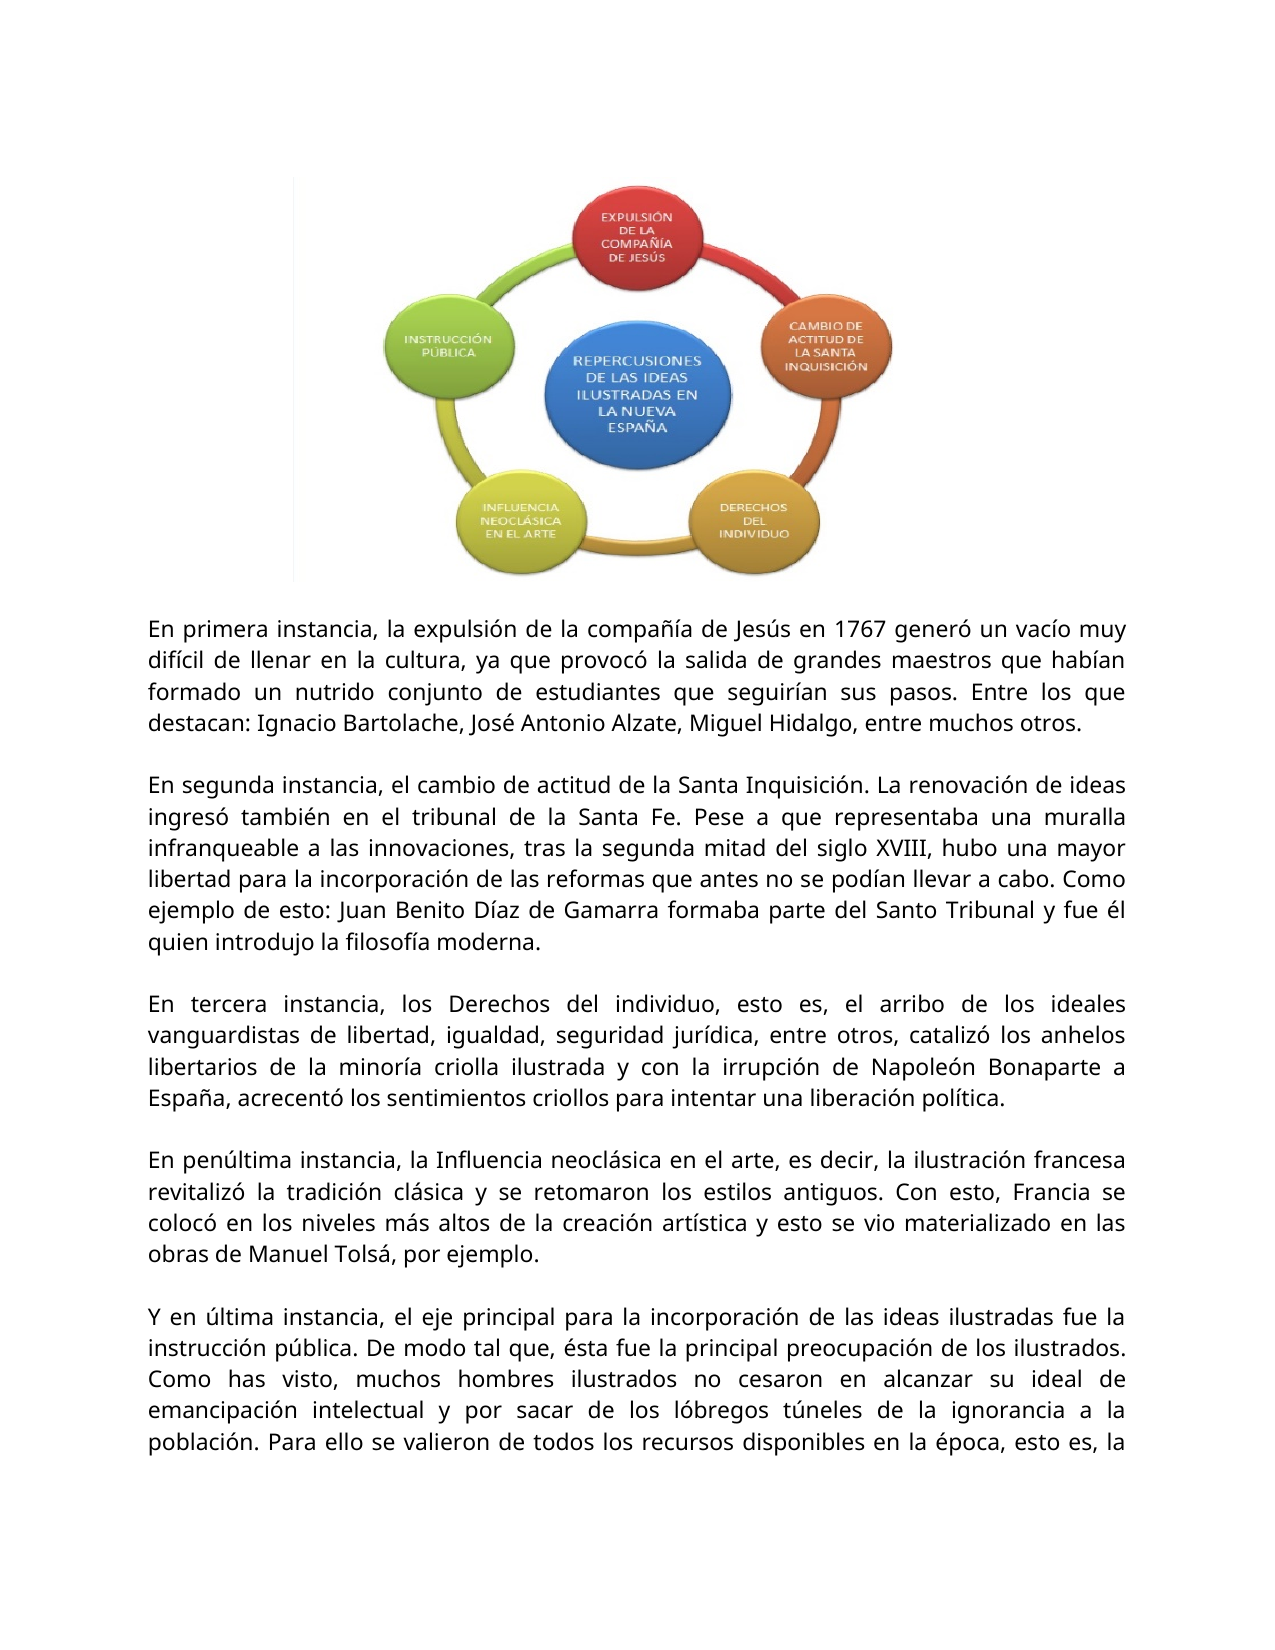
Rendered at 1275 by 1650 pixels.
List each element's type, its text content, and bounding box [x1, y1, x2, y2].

text En segunda instancia, el cambio de actitud de la Santa Inquisición. La renovación de ideas ingresó también en el tribunal de la Santa Fe. Pese a que representaba una muralla infranqueable a las innovaciones, tras la segunda mitad del siglo XVIII, hubo una mayor libertad para la incorporación de las reformas que antes no se podían llevar a cabo. Como ejemplo de esto: Juan Benito Díaz de Gamarra formaba parte del Santo Tribunal y fue él quien introdujo la filosofía moderna. [148, 769, 1127, 957]
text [148, 1301, 1127, 1457]
picture [293, 177, 982, 582]
text En tercera instancia, los Derechos del individuo, esto es, el arribo de los ideales vanguardistas de libertad, igualdad, seguridad jurídica, entre otros, catalizó los anhelos libertarios de la minoría criolla ilustrada y con la irrupción de Napoleón Bonaparte a España, acrecentó los sentimientos criollos para intentar una liberación política. [148, 988, 1127, 1113]
text En penúltima instancia, la Influencia neoclásica en el arte, es decir, la ilustración francesa revitalizó la tradición clásica y se retomaron los estilos antiguos. Con esto, Francia se colocó en los niveles más altos de la creación artística y esto se vio materializado en las obras de Manuel Tolsá, por ejemplo. [148, 1144, 1127, 1269]
text En primera instancia, la expulsión de la compañía de Jesús en 1767 generó un vacío muy difícil de llenar en la cultura, ya que provocó la salida de grandes maestros que habían formado un nutrido conjunto de estudiantes que seguirían sus pasos. Entre los que destacan: Ignacio Bartolache, José Antonio Alzate, Miguel Hidalgo, entre muchos otros. [148, 613, 1127, 738]
